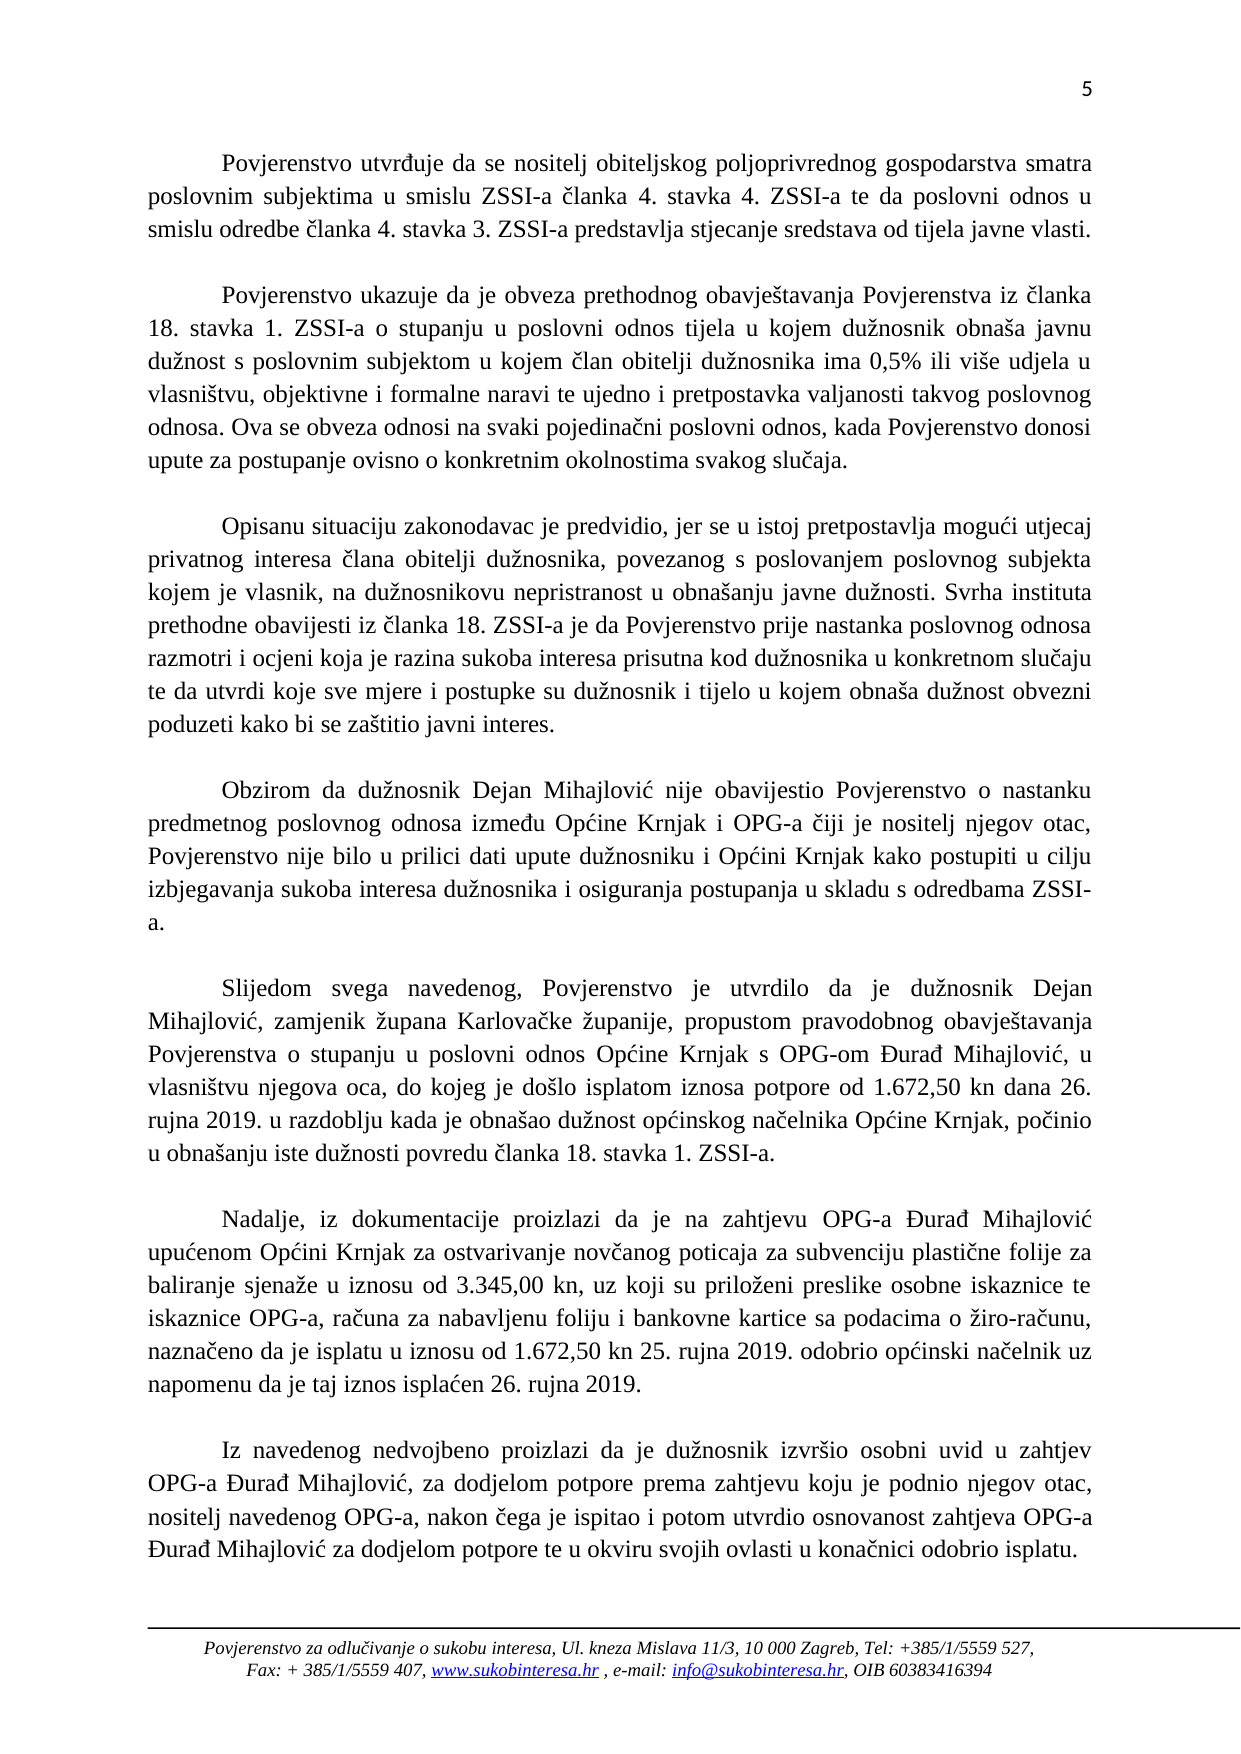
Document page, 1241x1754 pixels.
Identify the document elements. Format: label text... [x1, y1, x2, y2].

text Povjerenstvo utvrđuje da se nositelj obiteljskog poljoprivrednog gospodarstva smatra poslovnim subjektima u smislu ZSSI-a članka 4. stavka 4. ZSSI-a te da poslovni odnos u smislu odredbe članka 4. stavka 3. ZSSI-a predstavlja stjecanje sredstava od tijela javne vlasti. [148, 148, 1092, 242]
text Slijedom svega navedenog, Povjerenstvo je utvrdilo da je dužnosnik Dejan Mihajlović, zamjenik župana Karlovačke županije, propustom pravodobnog obavještavanja Povjerenstva o stupanju u poslovni odnos Općine Krnjak s OPG-om Đurađ Mihajlović, u vlasništvu njegova oca, do kojeg je došlo isplatom iznosa potpore od 1.672,50 kn dana 26. rujna 2019. u razdoblju kada je obnašao dužnost općinskog načelnika Općine Krnjak, počinio u obnašanju iste dužnosti povredu članka 18. stavka 1. ZSSI-a. [148, 973, 1092, 1167]
text Nadalje, iz dokumentacije proizlazi da je na zahtjevu OPG-a Đurađ Mihajlović upućenom Općini Krnjak za ostvarivanje novčanog poticaja za subvenciju plastične folije za baliranje sjenaže u iznosu od 3.345,00 kn, uz koji su priloženi preslike osobne iskaznice te iskaznice OPG-a, računa za nabavljenu foliju i bankovne kartice sa podacima o žiro-računu, naznačeno da je isplatu u iznosu od 1.672,50 kn 25. rujna 2019. odobrio općinski načelnik uz napomenu da je taj iznos isplaćen 26. rujna 2019. [148, 1204, 1092, 1398]
text Opisanu situaciju zakonodavac je predvidio, jer se u istoj pretpostavlja mogući utjecaj privatnog interesa člana obitelji dužnosnika, povezanog s poslovanjem poslovnog subjekta kojem je vlasnik, na dužnosnikovu nepristranost u obnašanju javne dužnosti. Svrha instituta prethodne obavijesti iz članka 18. ZSSI-a je da Povjerenstvo prije nastanka poslovnog odnosa razmotri i ocjeni koja je razina sukoba interesa prisutna kod dužnosnika u konkretnom slučaju te da utvrdi koje sve mjere i postupke su dužnosnik i tijelo u kojem obnaša dužnost obvezni poduzeti kako bi se zaštitio javni interes. [148, 511, 1092, 738]
text Iz navedenog nedvojbeno proizlazi da je dužnosnik izvršio osobni uvid u zahtjev OPG-a Đurađ Mihajlović, za dodjelom potpore prema zahtjevu koju je podnio njegov otac, nositelj navedenog OPG-a, nakon čega je ispitao i potom utvrdio osnovanost zahtjeva OPG-a Đurađ Mihajlović za dodjelom potpore te u okviru svojih ovlasti u konačnici odobrio isplatu. [148, 1436, 1093, 1563]
text Obzirom da dužnosnik Dejan Mihajlović nije obavijestio Povjerenstvo o nastanku predmetnog poslovnog odnosa između Općine Krnjak i OPG-a čiji je nositelj njegov otac, Povjerenstvo nije bilo u prilici dati upute dužnosniku i Općini Krnjak kako postupiti u cilju izbjegavanja sukoba interesa dužnosnika i osiguranja postupanja u skladu s odredbama ZSSI-a. [148, 775, 1092, 936]
text Povjerenstvo ukazuje da je obveza prethodnog obavještavanja Povjerenstva iz članka 18. stavka 1. ZSSI-a o stupanju u poslovni odnos tijela u kojem dužnosnik obnaša javnu dužnost s poslovnim subjektom u kojem član obitelji dužnosnika ima 0,5% ili više udjela u vlasništvu, objektivne i formalne naravi te ujedno i pretpostavka valjanosti takvog poslovnog odnosa. Ova se obveza odnosi na svaki pojedinačni poslovni odnos, kada Povjerenstvo donosi upute za postupanje ovisno o konkretnim okolnostima svakog slučaja. [148, 280, 1092, 474]
